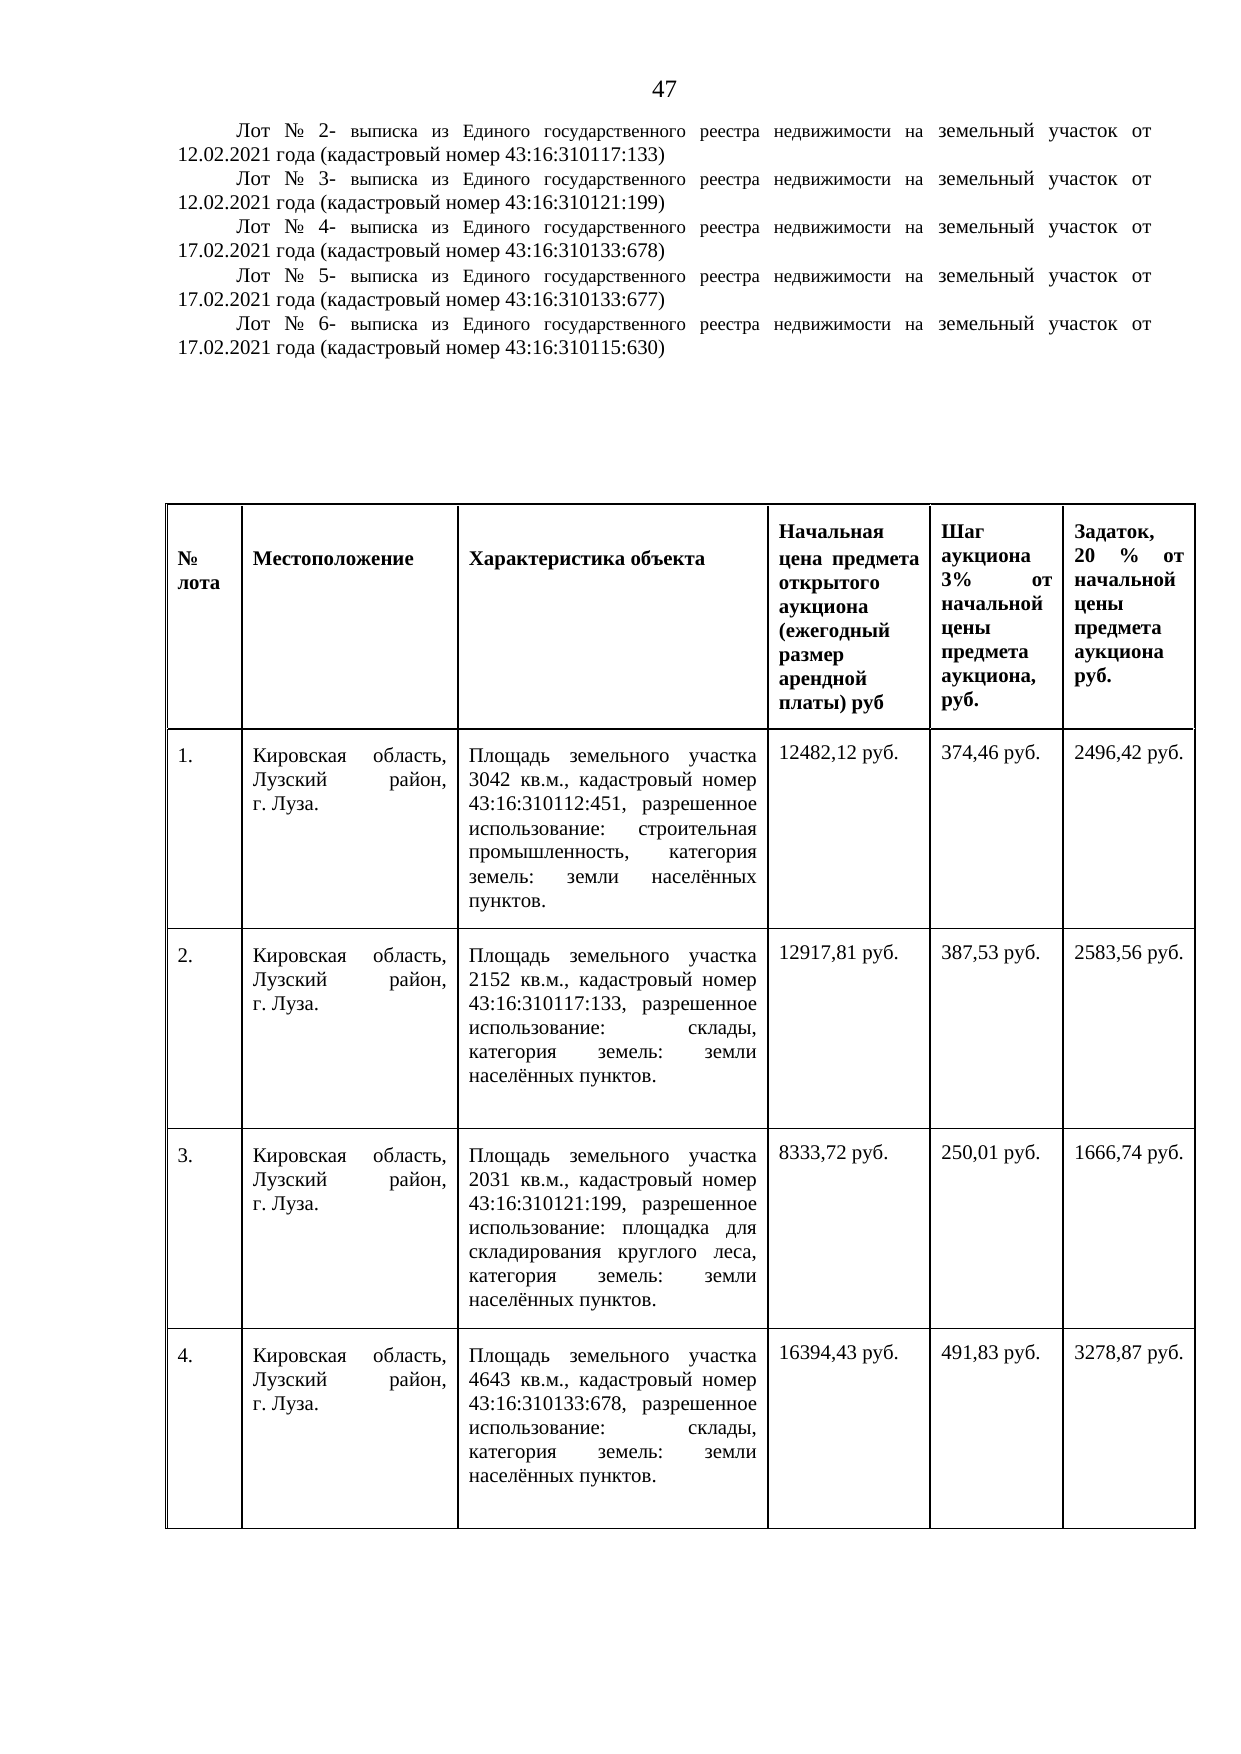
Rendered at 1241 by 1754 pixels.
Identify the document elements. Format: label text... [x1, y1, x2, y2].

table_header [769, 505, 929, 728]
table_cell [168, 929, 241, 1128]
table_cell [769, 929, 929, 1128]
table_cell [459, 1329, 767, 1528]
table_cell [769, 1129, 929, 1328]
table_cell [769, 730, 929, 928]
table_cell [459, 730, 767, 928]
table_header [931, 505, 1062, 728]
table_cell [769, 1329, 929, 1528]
text Лот № 3- выписка из Единого государственного реестра недвижимости на земельный участок от 12.02.2021 года (кадастровый номер 43:16:310121:199) [177, 166, 1152, 214]
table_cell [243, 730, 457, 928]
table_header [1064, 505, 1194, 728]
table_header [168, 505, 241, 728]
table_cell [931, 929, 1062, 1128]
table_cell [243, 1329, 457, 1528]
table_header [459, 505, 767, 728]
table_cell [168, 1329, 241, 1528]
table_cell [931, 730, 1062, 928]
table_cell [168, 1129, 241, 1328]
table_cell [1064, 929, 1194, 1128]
text Лот № 4- выписка из Единого государственного реестра недвижимости на земельный участок от 17.02.2021 года (кадастровый номер 43:16:310133:678) [177, 214, 1152, 262]
text Лот № 6- выписка из Единого государственного реестра недвижимости на земельный участок от 17.02.2021 года (кадастровый номер 43:16:310115:630) [177, 311, 1152, 359]
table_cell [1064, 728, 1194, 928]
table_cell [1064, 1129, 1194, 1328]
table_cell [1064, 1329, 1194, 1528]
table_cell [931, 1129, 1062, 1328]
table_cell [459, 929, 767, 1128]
text Лот № 5- выписка из Единого государственного реестра недвижимости на земельный участок от 17.02.2021 года (кадастровый номер 43:16:310133:677) [177, 262, 1152, 311]
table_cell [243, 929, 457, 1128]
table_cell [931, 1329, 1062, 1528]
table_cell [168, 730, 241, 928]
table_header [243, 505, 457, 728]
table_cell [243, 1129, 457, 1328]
text Лот № 2- выписка из Единого государственного реестра недвижимости на земельный участок от 12.02.2021 года (кадастровый номер 43:16:310117:133) [177, 118, 1152, 166]
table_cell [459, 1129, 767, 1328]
